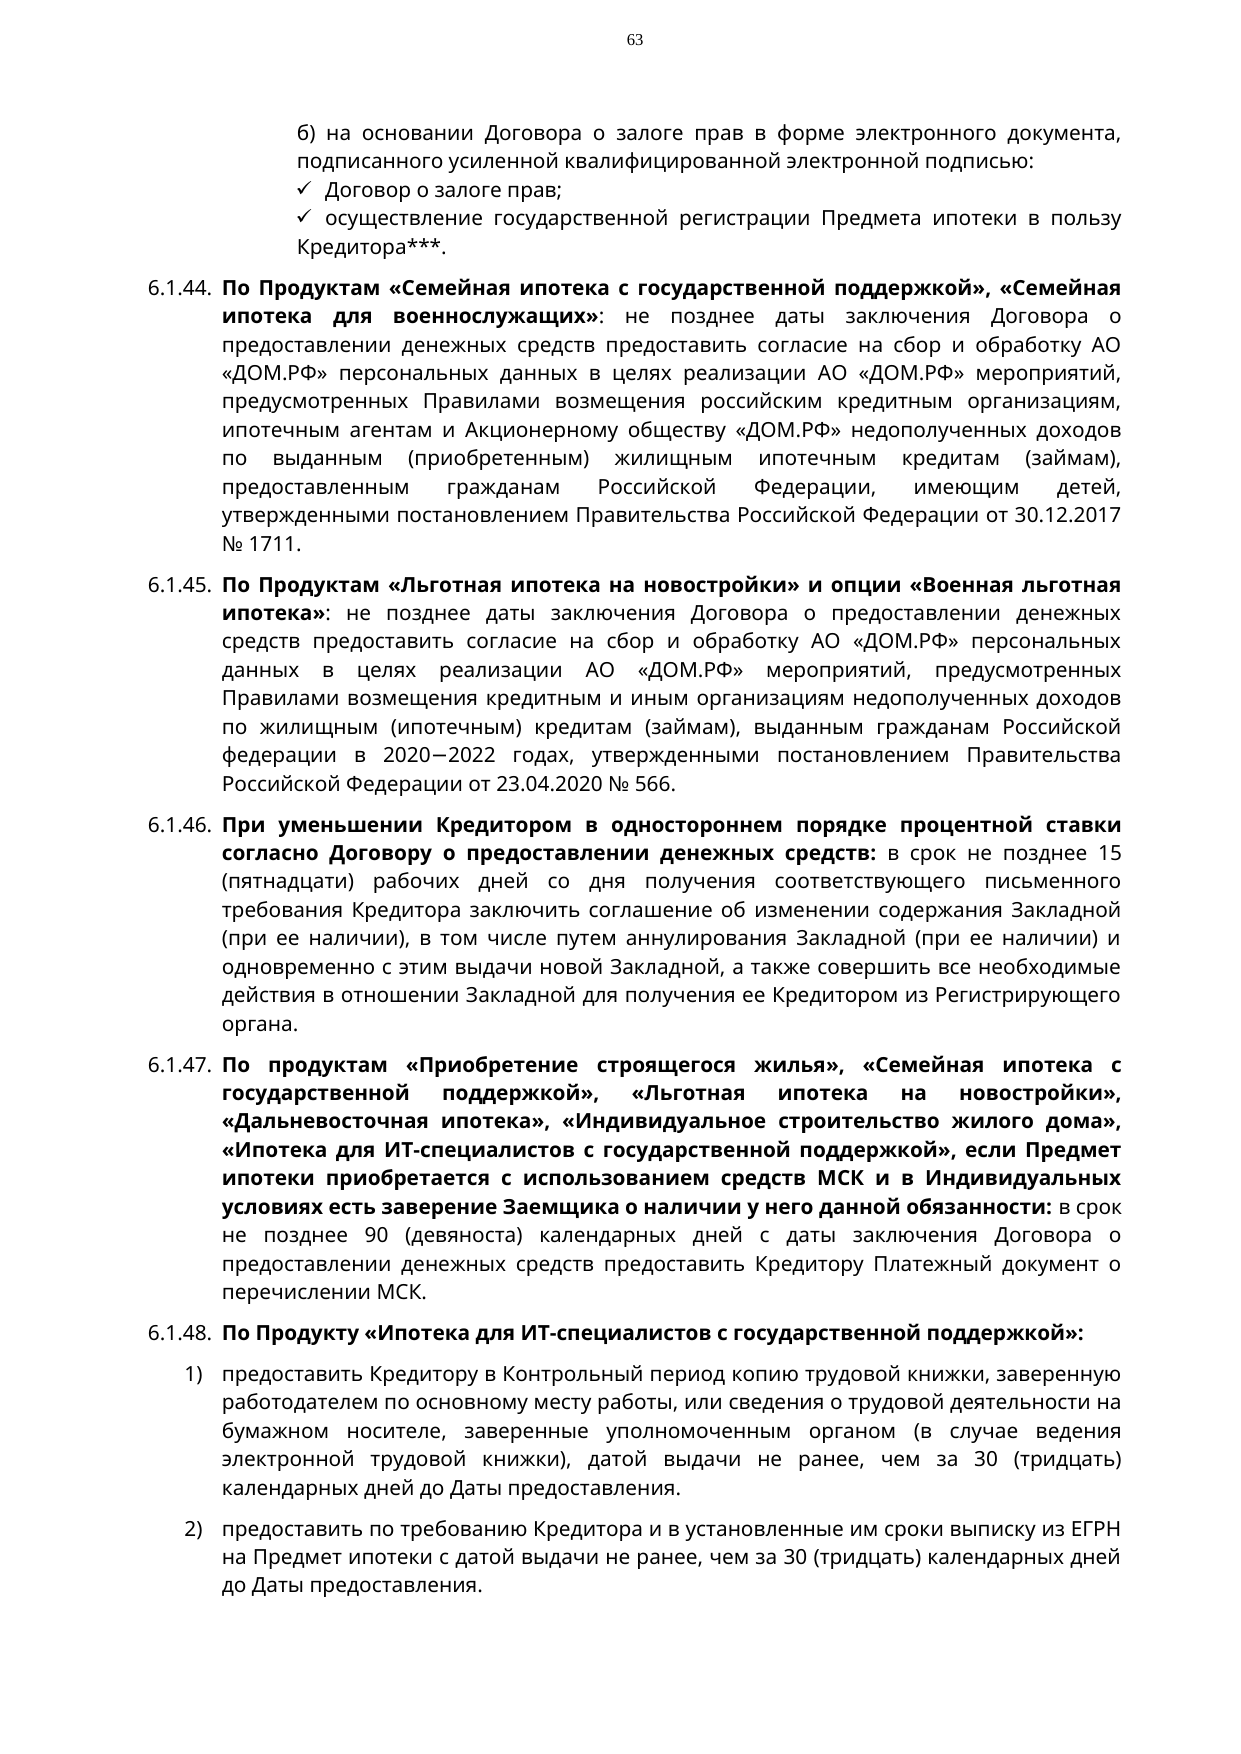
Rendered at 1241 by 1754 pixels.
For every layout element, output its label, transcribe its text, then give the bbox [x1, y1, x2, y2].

list При уменьшении Кредитором в одностороннем порядке процентной ставки согласно Договору о предоставлении денежных средств: в срок не позднее 15 (пятнадцати) рабочих дней со дня получения соответствующего письменного требования Кредитора заключить соглашение об изменении содержания Закладной (при ее наличии), в том числе путем аннулирования Закладной (при ее наличии) и одновременно с этим выдачи новой Закладной, а также совершить все необходимые действия в отношении Закладной для получения ее Кредитором из Регистрирующего органа. [148, 810, 1122, 1037]
list предоставить по требованию Кредитора и в установленные им сроки выписку из ЕГРН на Предмет ипотеки с датой выдачи не ранее, чем за 30 (тридцать) календарных дней до Даты предоставления. [184, 1514, 1122, 1599]
list По Продуктам «Льготная ипотека на новостройки» и опции «Военная льготная ипотека»: не позднее даты заключения Договора о предоставлении денежных средств предоставить согласие на сбор и обработку АО «ДОМ.РФ» персональных данных в целях реализации АО «ДОМ.РФ» мероприятий, предусмотренных Правилами возмещения кредитным и иным организациям недополученных доходов по жилищным (ипотечным) кредитам (займам), выданным гражданам Российской федерации в 2020−2022 годах, утвержденными постановлением Правительства Российской Федерации от 23.04.2020 № 566. [148, 570, 1122, 797]
list По продуктам «Приобретение строящегося жилья», «Семейная ипотека с государственной поддержкой», «Льготная ипотека на новостройки», «Дальневосточная ипотека», «Индивидуальное строительство жилого дома», «Ипотека для ИТ-специалистов с государственной поддержкой», если Предмет ипотеки приобретается с использованием средств МСК и в Индивидуальных условиях есть заверение Заемщика о наличии у него данной обязанности: в срок не позднее 90 (девяноста) календарных дней с даты заключения Договора о предоставлении денежных средств предоставить Кредитору Платежный документ о перечислении МСК. [148, 1050, 1122, 1306]
list По Продуктам «Семейная ипотека с государственной поддержкой», «Семейная ипотека для военнослужащих»: не позднее даты заключения Договора о предоставлении денежных средств предоставить согласие на сбор и обработку АО «ДОМ.РФ» персональных данных в целях реализации АО «ДОМ.РФ» мероприятий, предусмотренных Правилами возмещения российским кредитным организациям, ипотечным агентам и Акционерному обществу «ДОМ.РФ» недополученных доходов по выданным (приобретенным) жилищным ипотечным кредитам (займам), предоставленным гражданам Российской Федерации, имеющим детей, утвержденными постановлением Правительства Российской Федерации от 30.12.2017 № 1711. [148, 273, 1122, 557]
list б) на основании Договора о залоге прав в форме электронного документа, подписанного усиленной квалифицированной электронной подписью: [297, 118, 1122, 175]
list По Продукту «Ипотека для ИT-специалистов с государственной поддержкой»: [148, 1318, 1122, 1347]
list предоставить Кредитору в Контрольный период копию трудовой книжки, заверенную работодателем по основному месту работы, или сведения о трудовой деятельности на бумажном носителе, заверенные уполномоченным органом (в случае ведения электронной трудовой книжки), датой выдачи не ранее, чем за 30 (тридцать) календарных дней до Даты предоставления. [184, 1359, 1122, 1501]
list Договор о залоге прав; [295, 175, 1122, 203]
list осуществление государственной регистрации Предмета ипотеки в пользу Кредитора***. [295, 203, 1122, 260]
